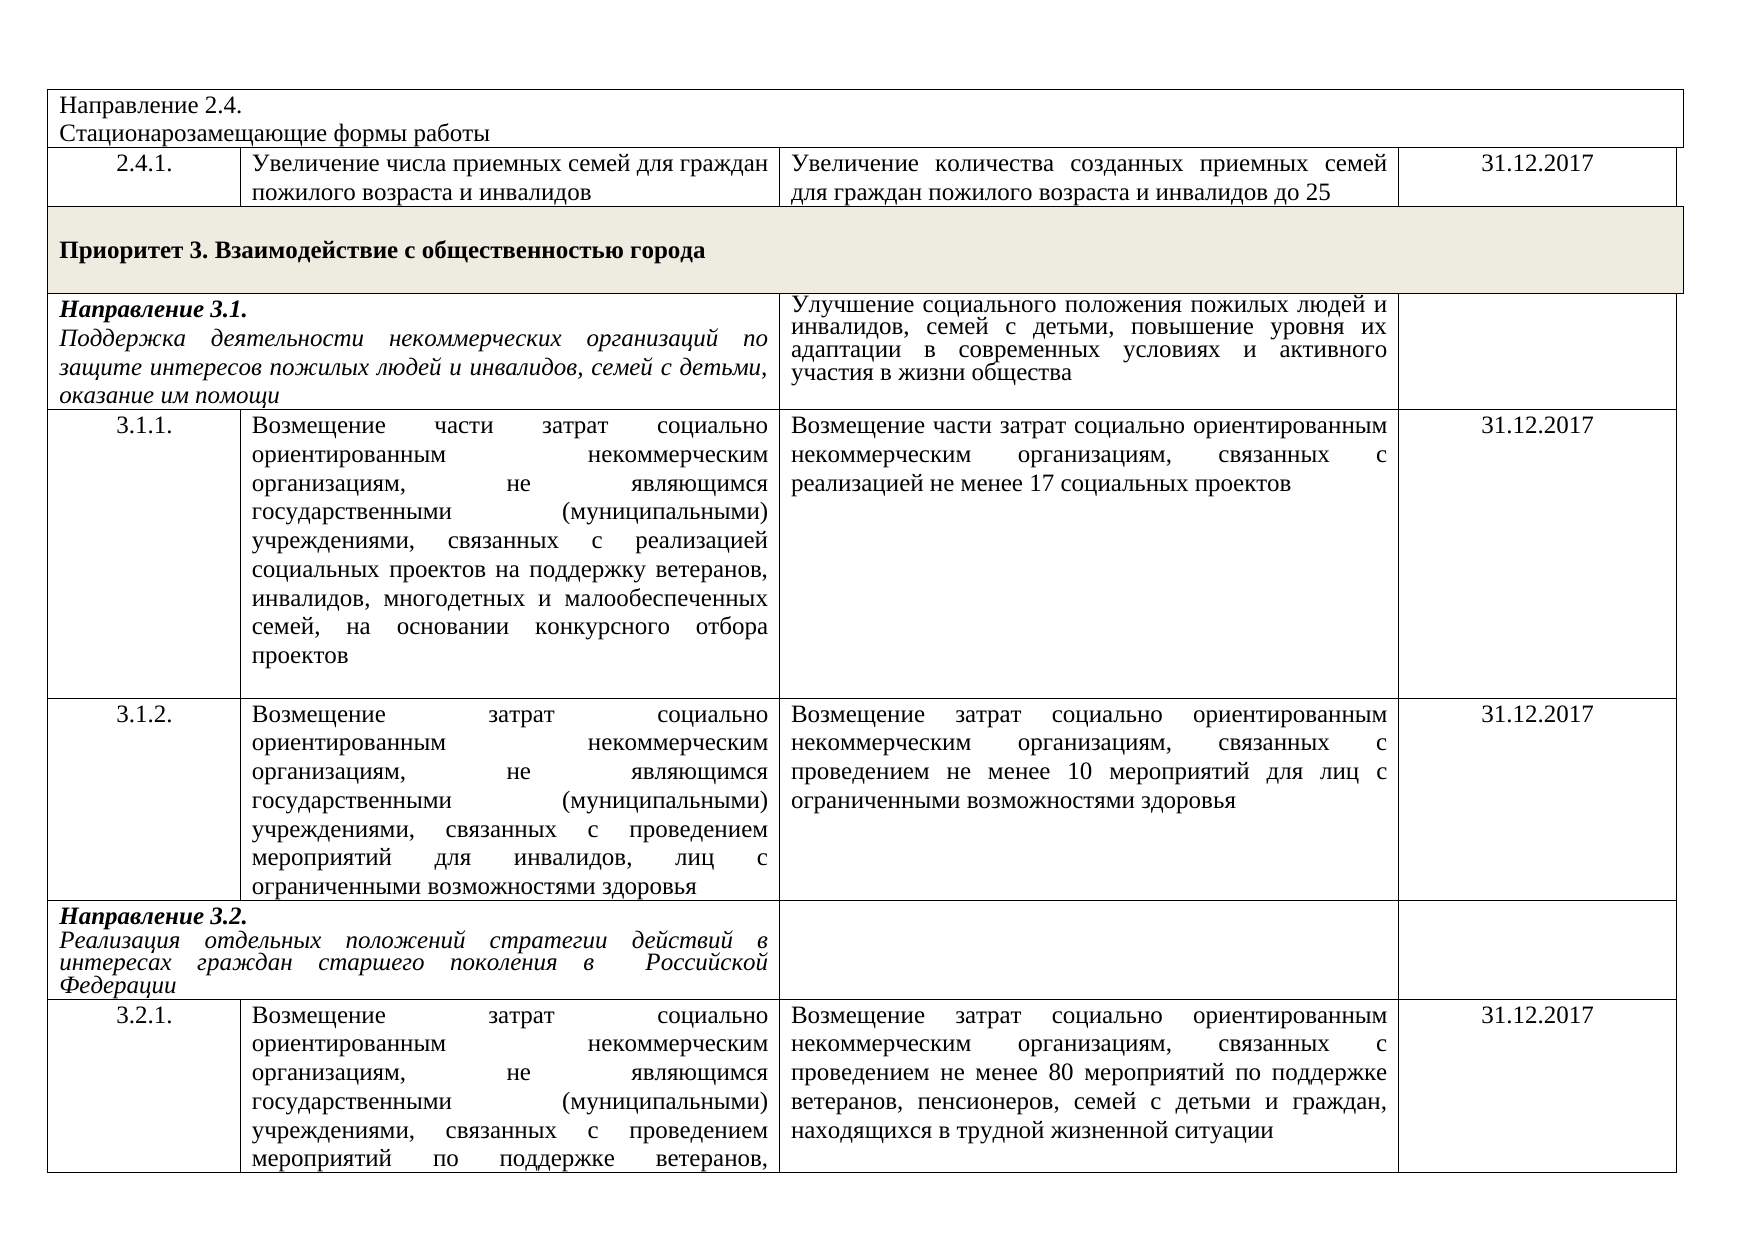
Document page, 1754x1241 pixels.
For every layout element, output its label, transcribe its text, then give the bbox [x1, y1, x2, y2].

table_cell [780, 1000, 1398, 1172]
table_cell 3.2.1. [48, 1000, 240, 1172]
table_cell 3.1.1. [48, 410, 240, 698]
table_cell Направление 3.1. Поддержка деятельности некоммерческих организаций по защите интересов пожилых людей и инвалидов, семей с детьми, оказание им помощи [48, 294, 779, 409]
table_cell Возмещение части затрат социально ориентированным некоммерческим организациям, связанных с реализацией не менее 17 социальных проектов [780, 410, 1398, 698]
table_cell [780, 901, 1398, 999]
table_cell Возмещение части затрат социально ориентированным некоммерческим организациям, не являющимся государственными (муниципальными) учреждениями, связанных с реализацией социальных проектов на поддержку ветеранов, инвалидов, многодетных и малообеспеченных семей, на основании конкурсного отбора проектов [241, 410, 779, 698]
table_cell [1399, 901, 1676, 999]
table_cell 3.1.2. [48, 699, 240, 900]
table_cell Возмещение затрат социально ориентированным некоммерческим организациям, связанных с проведением не менее 10 мероприятий для лиц с ограниченными возможностями здоровья [780, 699, 1398, 900]
table_cell Приоритет 3. Взаимодействие с общественностью города [48, 207, 1683, 293]
table_cell [1399, 294, 1676, 409]
table_cell Увеличение числа приемных семей для граждан пожилого возраста и инвалидов [241, 148, 779, 206]
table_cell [241, 1000, 779, 1172]
table_cell 31.12.2017 [1399, 410, 1676, 698]
table_cell 31.12.2017 [1399, 699, 1676, 900]
table_cell Направление 2.4. Стационарозамещающие формы работы [48, 90, 1683, 147]
table_cell 2.4.1. [48, 148, 240, 206]
table_cell 31.12.2017 [1399, 1000, 1676, 1172]
table_cell Направление 3.2. Реализация отдельных положений стратегии действий в интересах граждан старшего поколения в Российской Федерации [48, 901, 779, 999]
table_cell Улучшение социального положения пожилых людей и инвалидов, семей с детьми, повышение уровня их адаптации в современных условиях и активного участия в жизни общества [780, 294, 1398, 409]
table_cell 31.12.2017 [1399, 148, 1676, 206]
table_cell Увеличение количества созданных приемных семей для граждан пожилого возраста и инвалидов до 25 [780, 148, 1398, 206]
table_cell Возмещение затрат социально ориентированным некоммерческим организациям, не являющимся государственными (муниципальными) учреждениями, связанных с проведением мероприятий для инвалидов, лиц с ограниченными возможностями здоровья [241, 699, 779, 900]
